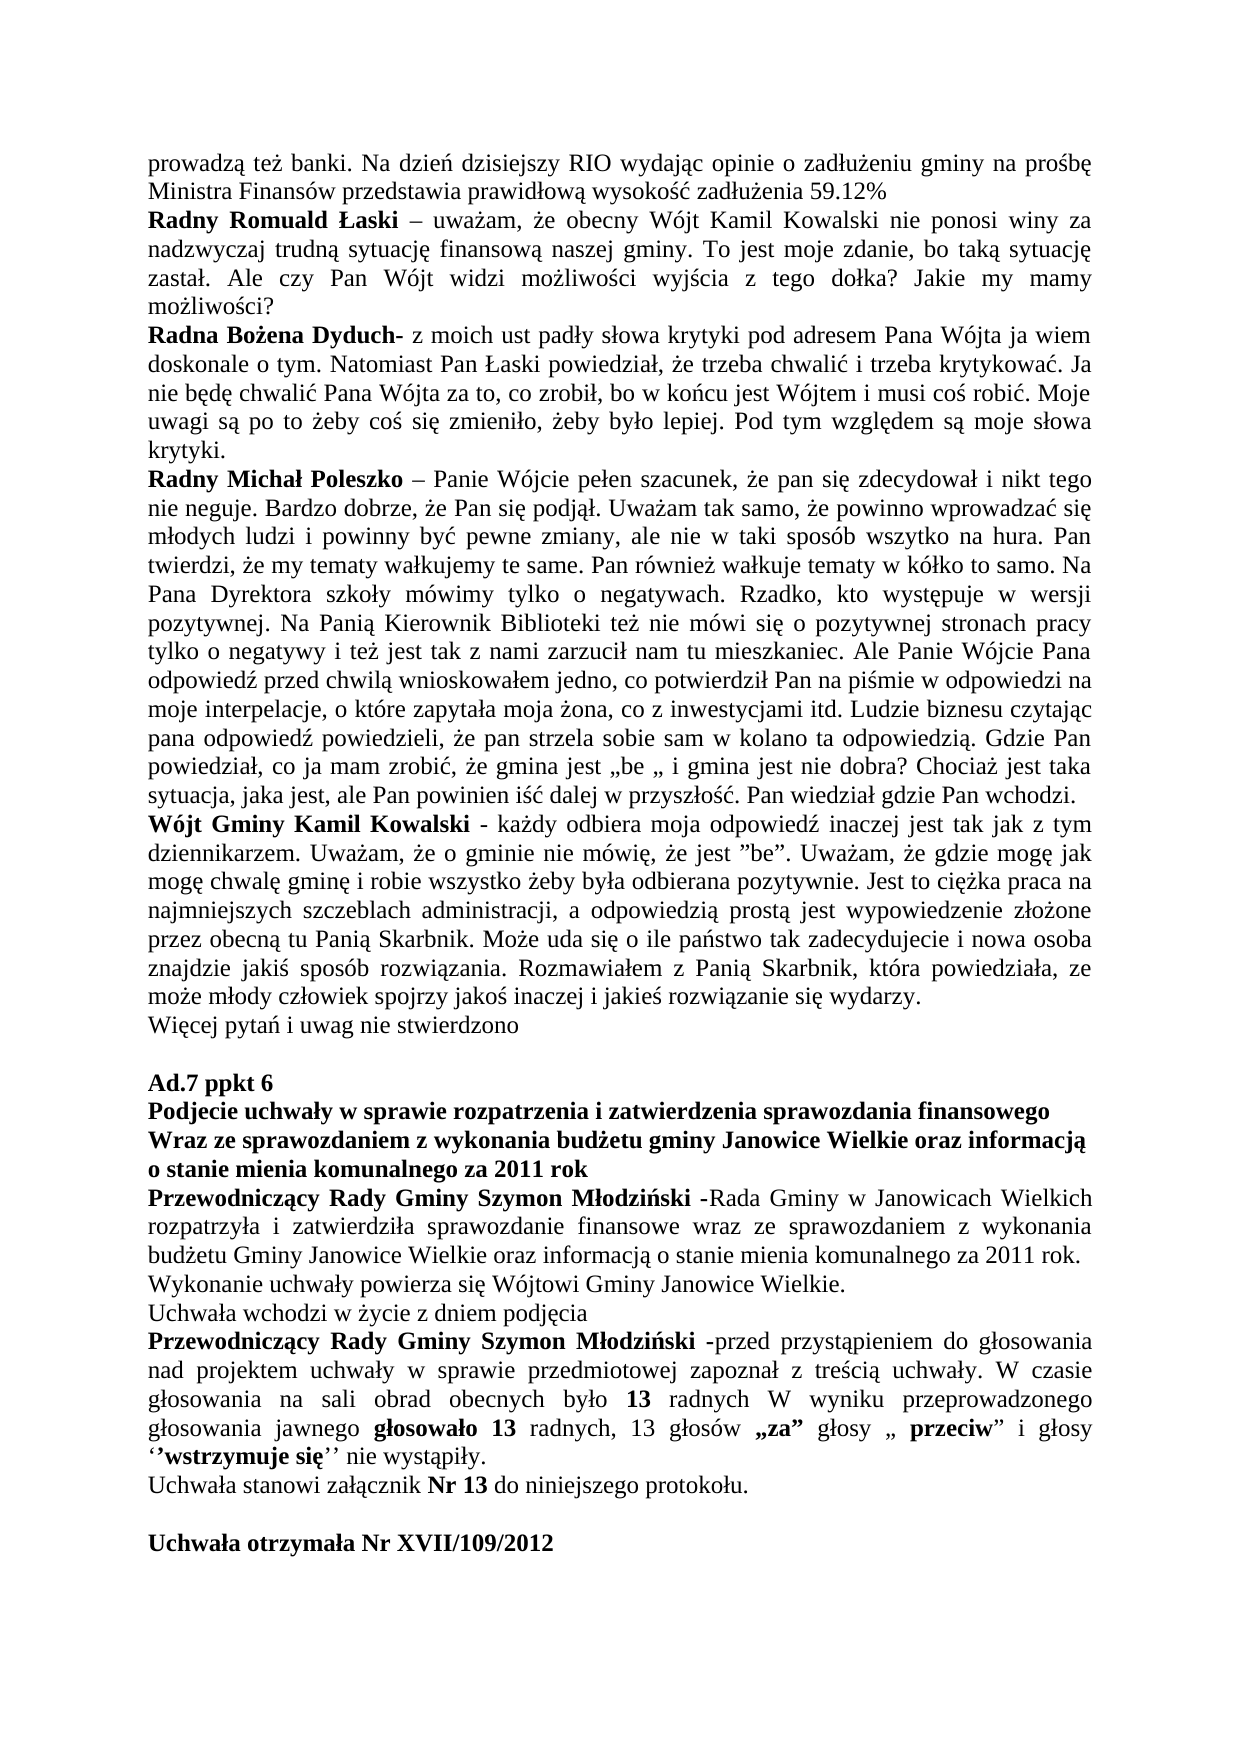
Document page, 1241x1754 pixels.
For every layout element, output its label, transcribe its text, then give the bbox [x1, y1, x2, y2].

text Ad.7 ppkt 6 [148, 1068, 1093, 1096]
text Wójt Gminy Kamil Kowalski - każdy odbiera moja odpowiedź inaczej jest tak jak z tym dziennikarzem. Uważam, że o gminie nie mówię, że jest ”be”. Uważam, że gdzie mogę jak mogę chwalę gminę i robie wszystko żeby była odbierana pozytywnie. Jest to ciężka praca na najmniejszych szczeblach administracji, a odpowiedzią prostą jest wypowiedzenie złożone przez obecną tu Panią Skarbnik. Może uda się o ile państwo tak zadecydujecie i nowa osoba znajdzie jakiś sposób rozwiązania. Rozmawiałem z Panią Skarbnik, która powiedziała, ze może młody człowiek spojrzy jakoś inaczej i jakieś rozwiązanie się wydarzy. [148, 809, 1093, 1010]
text Wraz ze sprawozdaniem z wykonania budżetu gminy Janowice Wielkie oraz informacją o stanie mienia komunalnego za 2011 rok [148, 1125, 1093, 1183]
text Uchwała otrzymała Nr XVII/109/2012 [148, 1528, 1093, 1556]
text Przewodniczący Rady Gminy Szymon Młodziński -przed przystąpieniem do głosowania nad projektem uchwały w sprawie przedmiotowej zapoznał z treścią uchwały. W czasie głosowania na sali obrad obecnych było 13 radnych W wyniku przeprowadzonego głosowania jawnego głosowało 13 radnych, 13 głosów „za” głosy „ przeciw” i głosy ‘’wstrzymuje się’’ nie wystąpiły. [148, 1326, 1093, 1470]
text Radna Bożena Dyduch- z moich ust padły słowa krytyki pod adresem Pana Wójta ja wiem doskonale o tym. Natomiast Pan Łaski powiedział, że trzeba chwalić i trzeba krytykować. Ja nie będę chwalić Pana Wójta za to, co zrobił, bo w końcu jest Wójtem i musi coś robić. Moje uwagi są po to żeby coś się zmieniło, żeby było lepiej. Pod tym względem są moje słowa krytyki. [148, 320, 1093, 464]
text Uchwała stanowi załącznik Nr 13 do niniejszego protokołu. [148, 1470, 1093, 1499]
text Wykonanie uchwały powierza się Wójtowi Gminy Janowice Wielkie. [148, 1269, 1093, 1298]
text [148, 148, 1093, 205]
text Radny Michał Poleszko – Panie Wójcie pełen szacunek, że pan się zdecydował i nikt tego nie neguje. Bardzo dobrze, że Pan się podjął. Uważam tak samo, że powinno wprowadzać się młodych ludzi i powinny być pewne zmiany, ale nie w taki sposób wszytko na hura. Pan twierdzi, że my tematy wałkujemy te same. Pan również wałkuje tematy w kółko to samo. Na Pana Dyrektora szkoły mówimy tylko o negatywach. Rzadko, kto występuje w wersji pozytywnej. Na Panią Kierownik Biblioteki też nie mówi się o pozytywnej stronach pracy tylko o negatywy i też jest tak z nami zarzucił nam tu mieszkaniec. Ale Panie Wójcie Pana odpowiedź przed chwilą wnioskowałem jedno, co potwierdził Pan na piśmie w odpowiedzi na moje interpelacje, o które zapytała moja żona, co z inwestycjami itd. Ludzie biznesu czytając pana odpowiedź powiedzieli, że pan strzela sobie sam w kolano ta odpowiedzią. Gdzie Pan powiedział, co ja mam zrobić, że gmina jest „be „ i gmina jest nie dobra? Chociaż jest taka sytuacja, jaka jest, ale Pan powinien iść dalej w przyszłość. Pan wiedział gdzie Pan wchodzi. [148, 464, 1093, 809]
text Podjecie uchwały w sprawie rozpatrzenia i zatwierdzenia sprawozdania finansowego [148, 1096, 1093, 1125]
text Uchwała wchodzi w życie z dniem podjęcia [148, 1298, 1093, 1326]
text Więcej pytań i uwag nie stwierdzono [148, 1010, 1093, 1039]
text Radny Romuald Łaski – uważam, że obecny Wójt Kamil Kowalski nie ponosi winy za nadzwyczaj trudną sytuację finansową naszej gminy. To jest moje zdanie, bo taką sytuację zastał. Ale czy Pan Wójt widzi możliwości wyjścia z tego dołka? Jakie my mamy możliwości? [148, 205, 1093, 320]
text Przewodniczący Rady Gminy Szymon Młodziński -Rada Gminy w Janowicach Wielkich rozpatrzyła i zatwierdziła sprawozdanie finansowe wraz ze sprawozdaniem z wykonania budżetu Gminy Janowice Wielkie oraz informacją o stanie mienia komunalnego za 2011 rok. [148, 1183, 1093, 1269]
